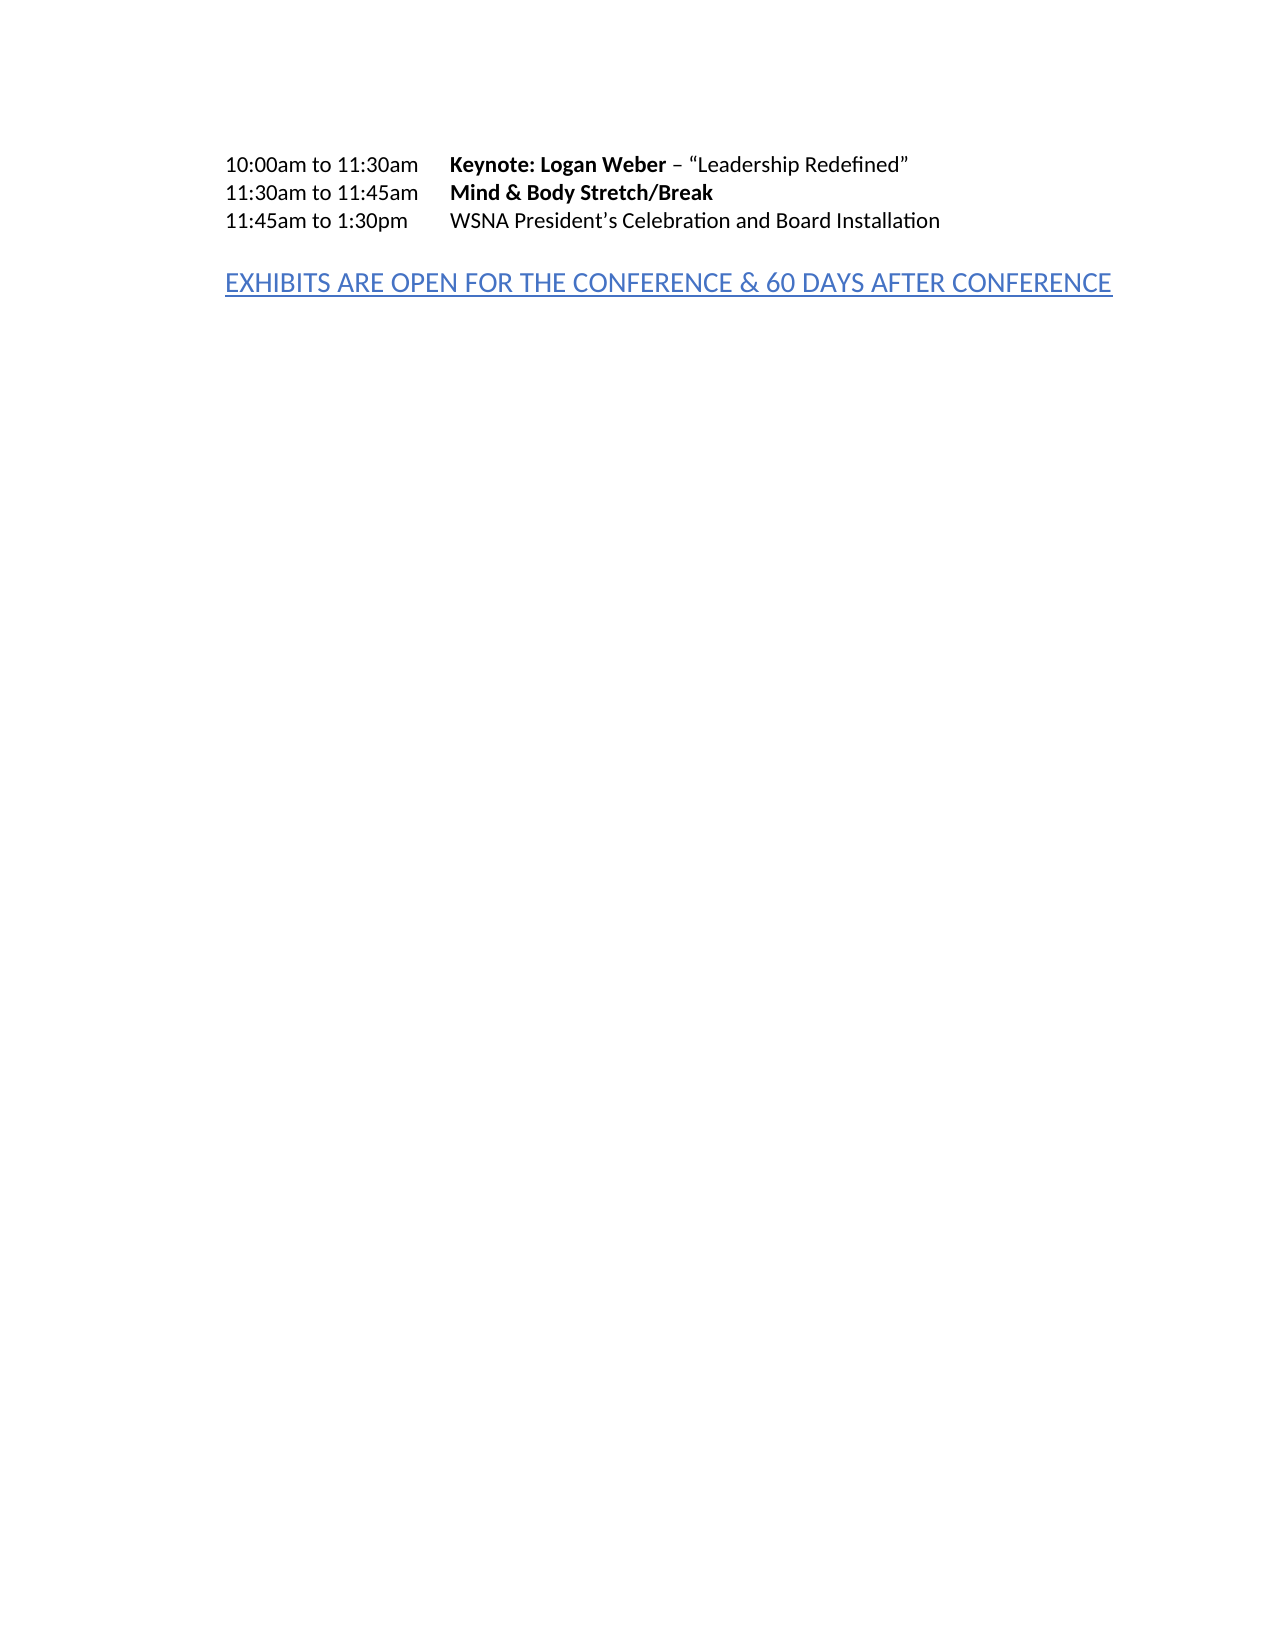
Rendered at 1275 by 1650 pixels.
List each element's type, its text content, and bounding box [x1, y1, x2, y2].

text 10:00am to 11:30am Keynote: Logan Weber – “Leadership Redefined” [150, 150, 1125, 178]
text EXHIBITS ARE OPEN FOR THE CONFERENCE & 60 DAYS AFTER CONFERENCE [150, 264, 1125, 300]
text 11:45am to 1:30pm WSNA President’s Celebration and Board Installation [150, 206, 1125, 234]
text 11:30am to 11:45am Mind & Body Stretch/Break [150, 178, 1125, 206]
